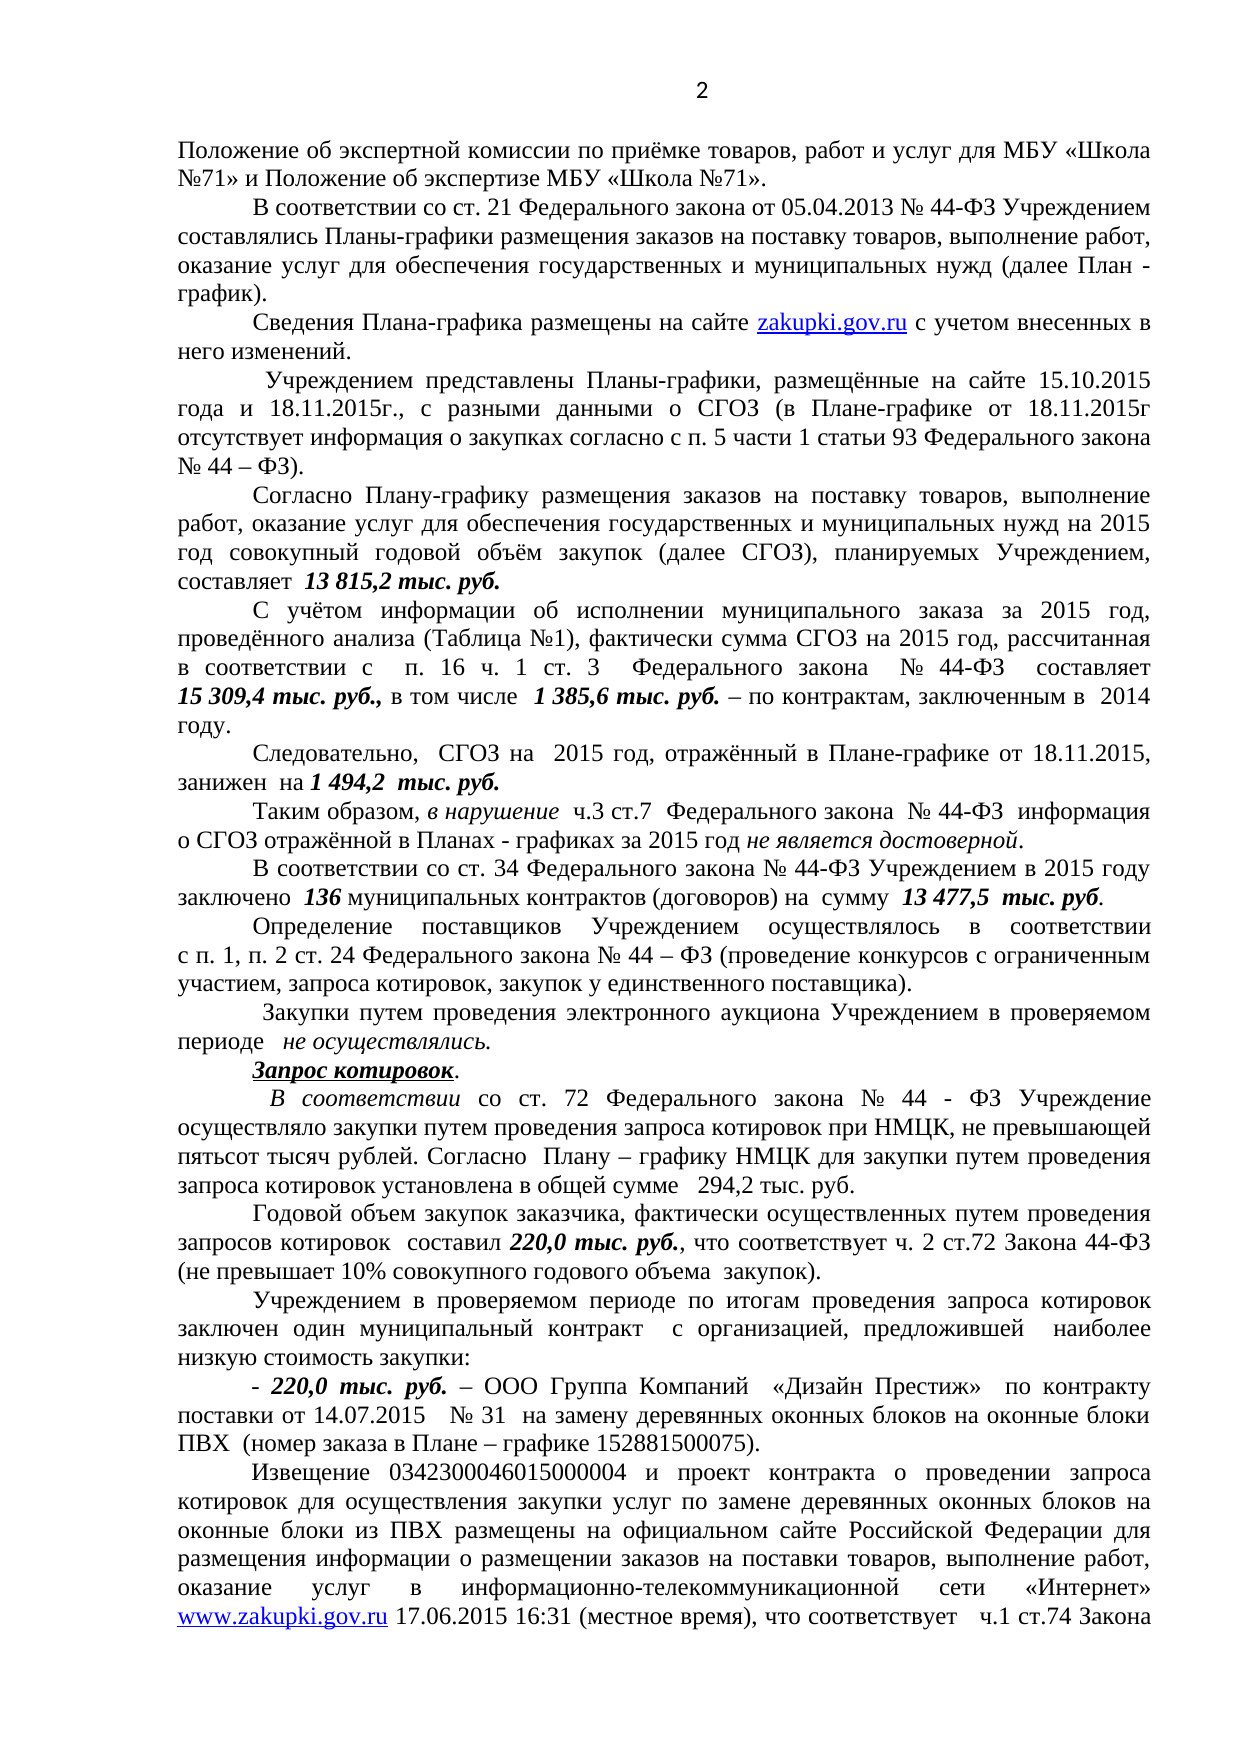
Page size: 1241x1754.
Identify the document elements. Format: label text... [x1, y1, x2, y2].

text Учреждением в проверяемом периоде по итогам проведения запроса котировок заключен один муниципальный контракт с организацией, предложившей наиболее низкую стоимость закупки: [177, 1285, 1152, 1371]
text Запрос котировок. [177, 1055, 1152, 1083]
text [177, 1457, 1152, 1630]
text Согласно Плану-графику размещения заказов на поставку товаров, выполнение работ, оказание услуг для обеспечения государственных и муниципальных нужд на 2015 год совокупный годовой объём закупок (далее СГОЗ), планируемых Учреждением, составляет 13 815,2 тыс. руб. [177, 480, 1152, 595]
text Сведения Плана-графика размещены на сайте zakupki.gov.ru с учетом внесенных в него изменений. [177, 307, 1152, 365]
text Таким образом, в нарушение ч.3 ст.7 Федерального закона № 44-ФЗ информация о СГОЗ отражённой в Планах - графиках за 2015 год не является достоверной. [177, 796, 1152, 853]
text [177, 135, 1152, 192]
text Следовательно, СГОЗ на 2015 год, отражённый в Плане-графике от 18.11.2015, занижен на 1 494,2 тыс. руб. [177, 738, 1152, 796]
text В соответствии со ст. 34 Федерального закона № 44-ФЗ Учреждением в 2015 году заключено 136 муниципальных контрактов (договоров) на сумму 13 477,5 тыс. руб. [177, 853, 1152, 911]
text Годовой объем закупок заказчика, фактически осуществленных путем проведения запросов котировок составил 220,0 тыс. руб., что соответствует ч. 2 ст.72 Закона 44-ФЗ (не превышает 10% совокупного годового объема закупок). [177, 1198, 1152, 1285]
text Учреждением представлены Планы-графики, размещённые на сайте 15.10.2015 года и 18.11.2015г., с разными данными о СГОЗ (в Плане-графике от 18.11.2015г отсутствует информация о закупках согласно с п. 5 части 1 статьи 93 Федерального закона № 44 – ФЗ). [177, 365, 1152, 480]
text В соответствии со ст. 21 Федерального закона от 05.04.2013 № 44-ФЗ Учреждением составлялись Планы-графики размещения заказов на поставку товаров, выполнение работ, оказание услуг для обеспечения государственных и муниципальных нужд (далее План - график). [177, 192, 1152, 307]
text - 220,0 тыс. руб. – ООО Группа Компаний «Дизайн Престиж» по контракту поставки от 14.07.2015 № 31 на замену деревянных оконных блоков на оконные блоки ПВХ (номер заказа в Плане – графике 152881500075). [177, 1371, 1152, 1457]
text С учётом информации об исполнении муниципального заказа за 2015 год, проведённого анализа (Таблица №1), фактически сумма СГОЗ на 2015 год, рассчитанная в соответствии с п. 16 ч. 1 ст. 3 Федерального закона № 44-ФЗ составляет 15 309,4 тыс. руб., в том числе 1 385,6 тыс. руб. – по контрактам, заключенным в 2014 году. [177, 595, 1152, 738]
text Определение поставщиков Учреждением осуществлялось в соответствии с п. 1, п. 2 ст. 24 Федерального закона № 44 – ФЗ (проведение конкурсов с ограниченным участием, запроса котировок, закупок у единственного поставщика). [177, 911, 1152, 997]
text В соответствии со ст. 72 Федерального закона № 44 - ФЗ Учреждение осуществляло закупки путем проведения запроса котировок при НМЦК, не превышающей пятьсот тысяч рублей. Согласно Плану – графику НМЦК для закупки путем проведения запроса котировок установлена в общей сумме 294,2 тыс. руб. [177, 1083, 1152, 1198]
text Закупки путем проведения электронного аукциона Учреждением в проверяемом периоде не осуществлялись. [177, 997, 1152, 1055]
